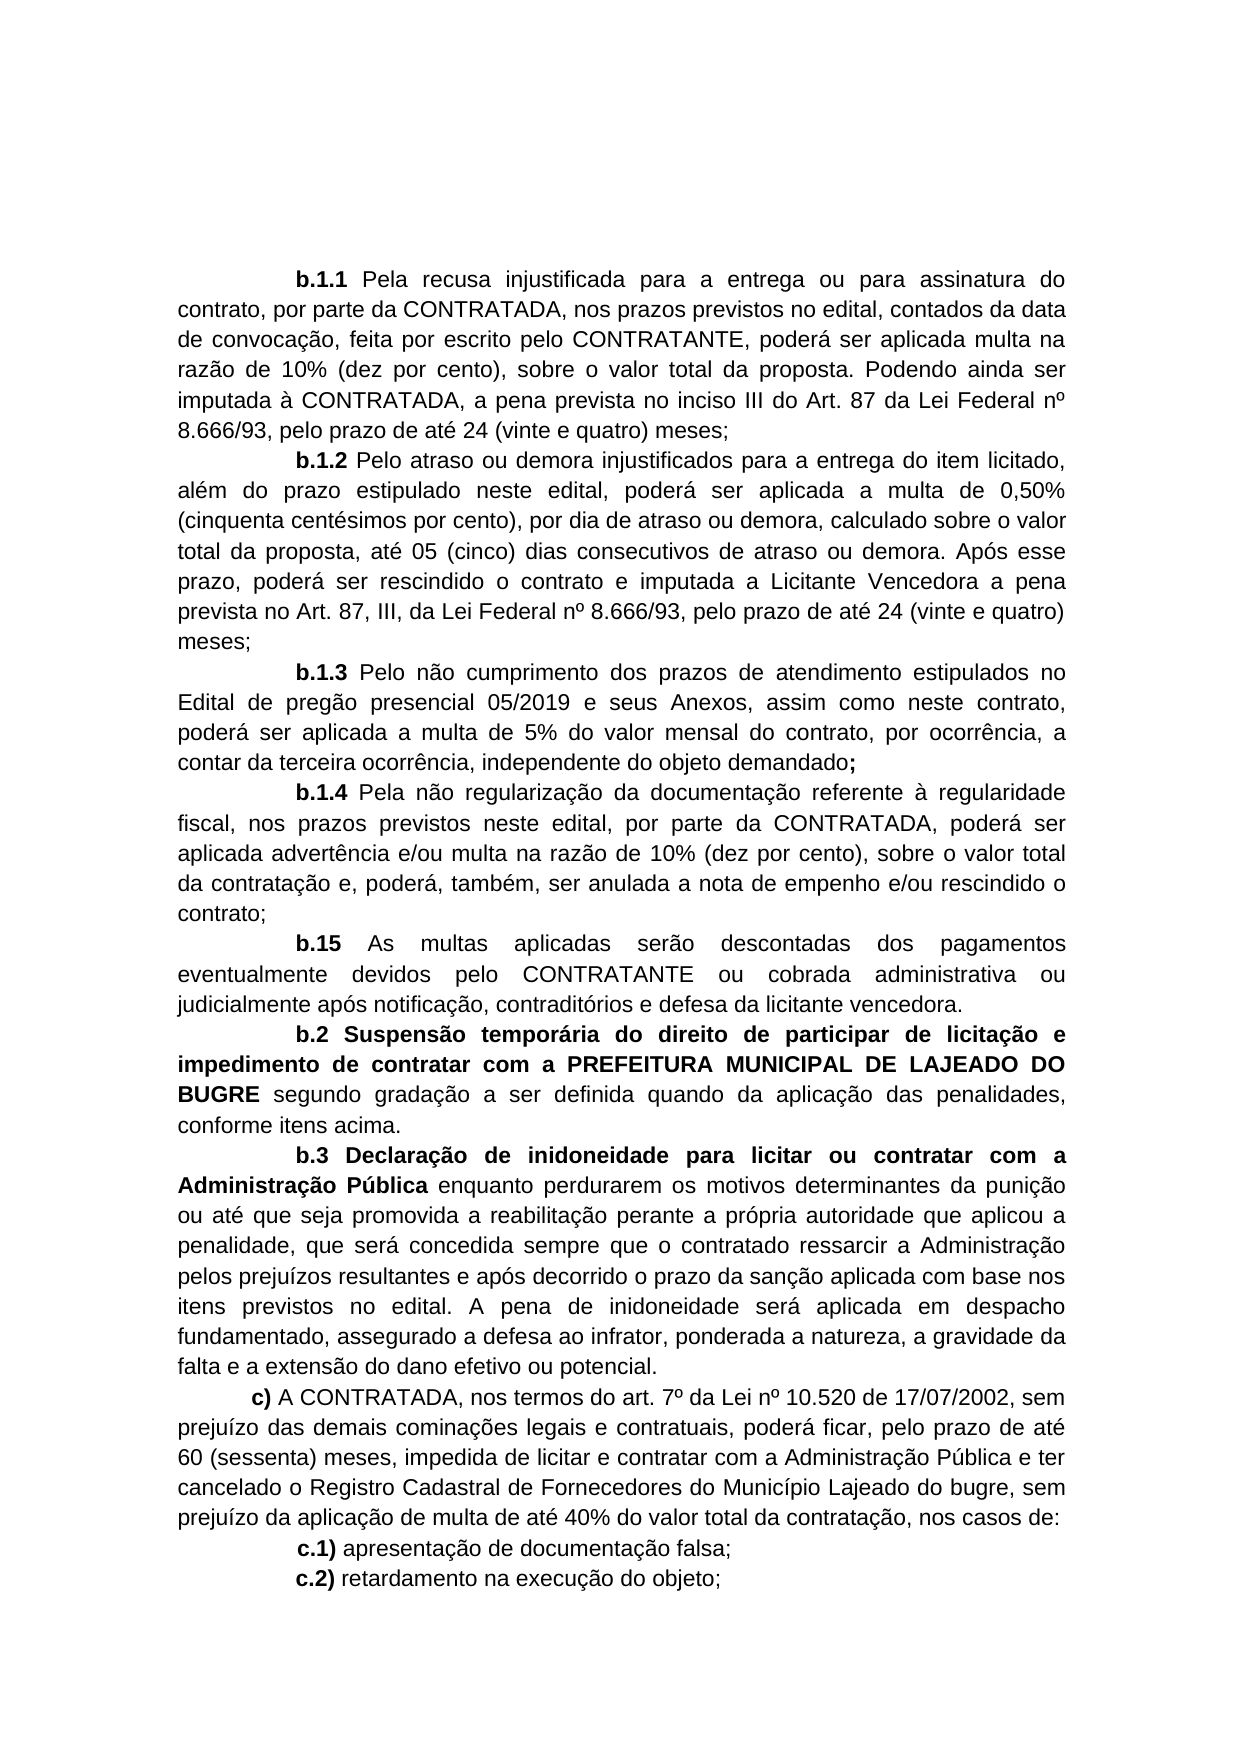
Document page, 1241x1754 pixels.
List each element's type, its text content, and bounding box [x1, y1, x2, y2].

text b.1.1 Pela recusa injustificada para a entrega ou para assinatura do contrato, por parte da CONTRATADA, nos prazos previstos no edital, contados da data de convocação, feita por escrito pelo CONTRATANTE, poderá ser aplicada multa na razão de 10% (dez por cento), sobre o valor total da proposta. Podendo ainda ser imputada à CONTRATADA, a pena prevista no inciso III do Art. 87 da Lei Federal nº 8.666/93, pelo prazo de até 24 (vinte e quatro) meses; [177, 266, 1066, 443]
text c) A CONTRATADA, nos termos do art. 7º da Lei nº 10.520 de 17/07/2002, sem prejuízo das demais cominações legais e contratuais, poderá ficar, pelo prazo de até 60 (sessenta) meses, impedida de licitar e contratar com a Administração Pública e ter cancelado o Registro Cadastral de Fornecedores do Município Lajeado do bugre, sem prejuízo da aplicação de multa de até 40% do valor total da contratação, nos casos de: [177, 1383, 1066, 1531]
text b.1.3 Pelo não cumprimento dos prazos de atendimento estipulados no Edital de pregão presencial 05/2019 e seus Anexos, assim como neste contrato, poderá ser aplicada a multa de 5% do valor mensal do contrato, por ocorrência, a contar da terceira ocorrência, independente do objeto demandado; [177, 658, 1066, 776]
text b.1.2 Pelo atraso ou demora injustificados para a entrega do item licitado, além do prazo estipulado neste edital, poderá ser aplicada a multa de 0,50% (cinquenta centésimos por cento), por dia de atraso ou demora, calculado sobre o valor total da proposta, até 05 (cinco) dias consecutivos de atraso ou demora. Após esse prazo, poderá ser rescindido o contrato e imputada a Licitante Vencedora a pena prevista no Art. 87, III, da Lei Federal nº 8.666/93, pelo prazo de até 24 (vinte e quatro) meses; [177, 447, 1066, 655]
text b.2 Suspensão temporária do direito de participar de licitação e impedimento de contratar com a PREFEITURA MUNICIPAL DE LAJEADO DO BUGRE segundo gradação a ser definida quando da aplicação das penalidades, conforme itens acima. [177, 1021, 1066, 1138]
text b.3 Declaração de inidoneidade para licitar ou contratar com a Administração Pública enquanto perdurarem os motivos determinantes da punição ou até que seja promovida a reabilitação perante a própria autoridade que aplicou a penalidade, que será concedida sempre que o contratado ressarcir a Administração pelos prejuízos resultantes e após decorrido o prazo da sanção aplicada com base nos itens previstos no edital. A pena de inidoneidade será aplicada em despacho fundamentado, assegurado a defesa ao infrator, ponderada a natureza, a gravidade da falta e a extensão do dano efetivo ou potencial. [177, 1142, 1066, 1380]
text b.15 As multas aplicadas serão descontadas dos pagamentos eventualmente devidos pelo CONTRATANTE ou cobrada administrativa ou judicialmente após notificação, contraditórios e defesa da licitante vencedora. [177, 930, 1066, 1017]
text b.1.4 Pela não regularização da documentação referente à regularidade fiscal, nos prazos previstos neste edital, por parte da CONTRATADA, poderá ser aplicada advertência e/ou multa na razão de 10% (dez por cento), sobre o valor total da contratação e, poderá, também, ser anulada a nota de empenho e/ou rescindido o contrato; [177, 779, 1066, 927]
text c.1) apresentação de documentação falsa; [295, 1534, 1066, 1561]
text c.2) retardamento na execução do objeto; [295, 1565, 1066, 1591]
